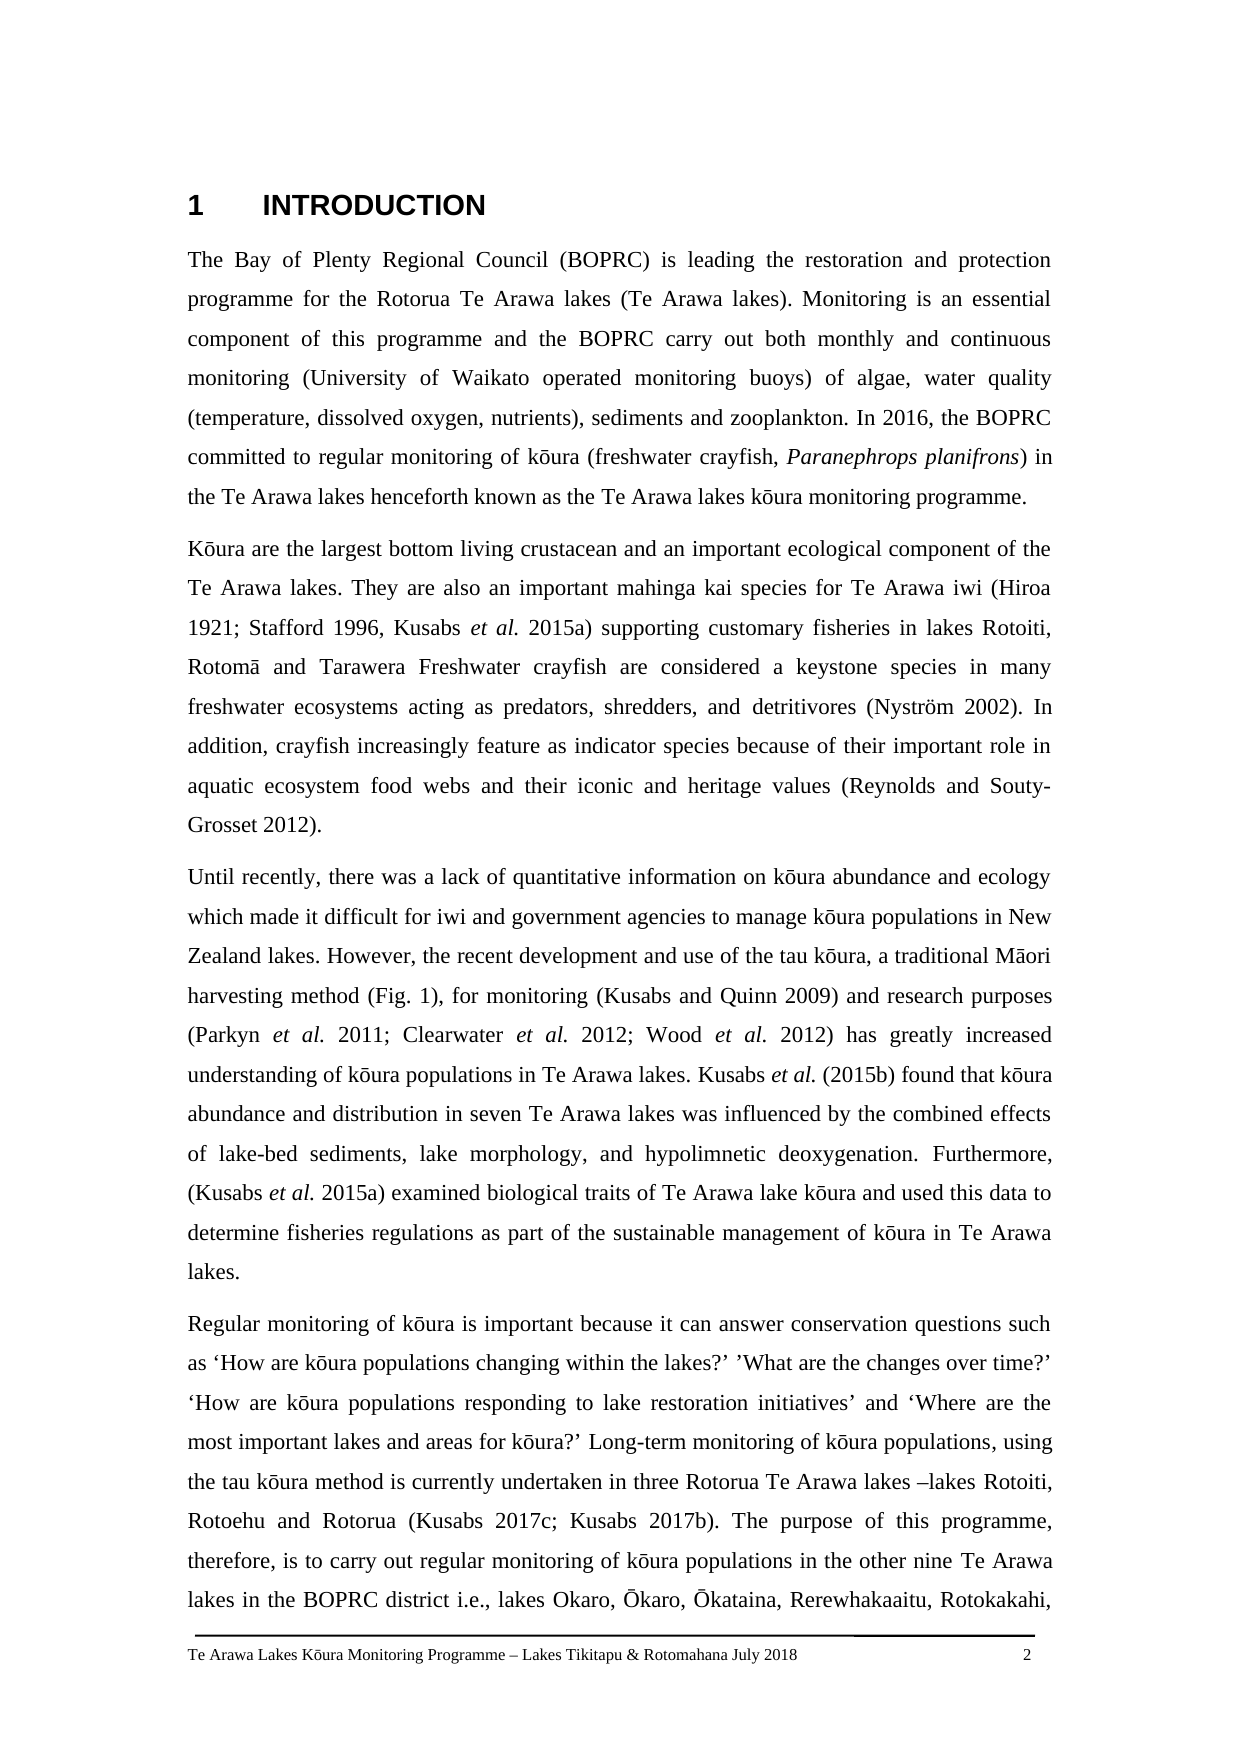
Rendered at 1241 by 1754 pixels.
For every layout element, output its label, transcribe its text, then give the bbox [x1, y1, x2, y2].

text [187, 1310, 1053, 1613]
subtitle 1 INTRODUCTION [187, 187, 1053, 221]
text Kōura are the largest bottom living crustacean and an important ecological component of the Te Arawa lakes. They are also an important mahinga kai species for Te Arawa iwi (Hiroa 1921; Stafford 1996, Kusabs et al. 2015a) supporting customary fisheries in lakes Rotoiti, Rotomā and Tarawera Freshwater crayfish are considered a keystone species in many freshwater ecosystems acting as predators, shredders, and detritivores (Nyström 2002). In addition, crayfish increasingly feature as indicator species because of their important role in aquatic ecosystem food webs and their iconic and heritage values (Reynolds and Souty-Grosset 2012). [187, 535, 1053, 838]
text The Bay of Plenty Regional Council (BOPRC) is leading the restoration and protection programme for the Rotorua Te Arawa lakes (Te Arawa lakes). Monitoring is an essential component of this programme and the BOPRC carry out both monthly and continuous monitoring (University of Waikato operated monitoring buoys) of algae, water quality (temperature, dissolved oxygen, nutrients), sediments and zooplankton. In 2016, the BOPRC committed to regular monitoring of kōura (freshwater crayfish, Paranephrops planifrons) in the Te Arawa lakes henceforth known as the Te Arawa lakes kōura monitoring programme. [187, 246, 1053, 509]
text Until recently, there was a lack of quantitative information on kōura abundance and ecology which made it difficult for iwi and government agencies to manage kōura populations in New Zealand lakes. However, the recent development and use of the tau kōura, a traditional Māori harvesting method (Fig. 1), for monitoring (Kusabs and Quinn 2009) and research purposes (Parkyn et al. 2011; Clearwater et al. 2012; Wood et al. 2012) has greatly increased understanding of kōura populations in Te Arawa lakes. Kusabs et al. (2015b) found that kōura abundance and distribution in seven Te Arawa lakes was influenced by the combined effects of lake-bed sediments, lake morphology, and hypolimnetic deoxygenation. Furthermore, (Kusabs et al. 2015a) examined biological traits of Te Arawa lake kōura and used this data to determine fisheries regulations as part of the sustainable management of kōura in Te Arawa lakes. [187, 863, 1053, 1284]
